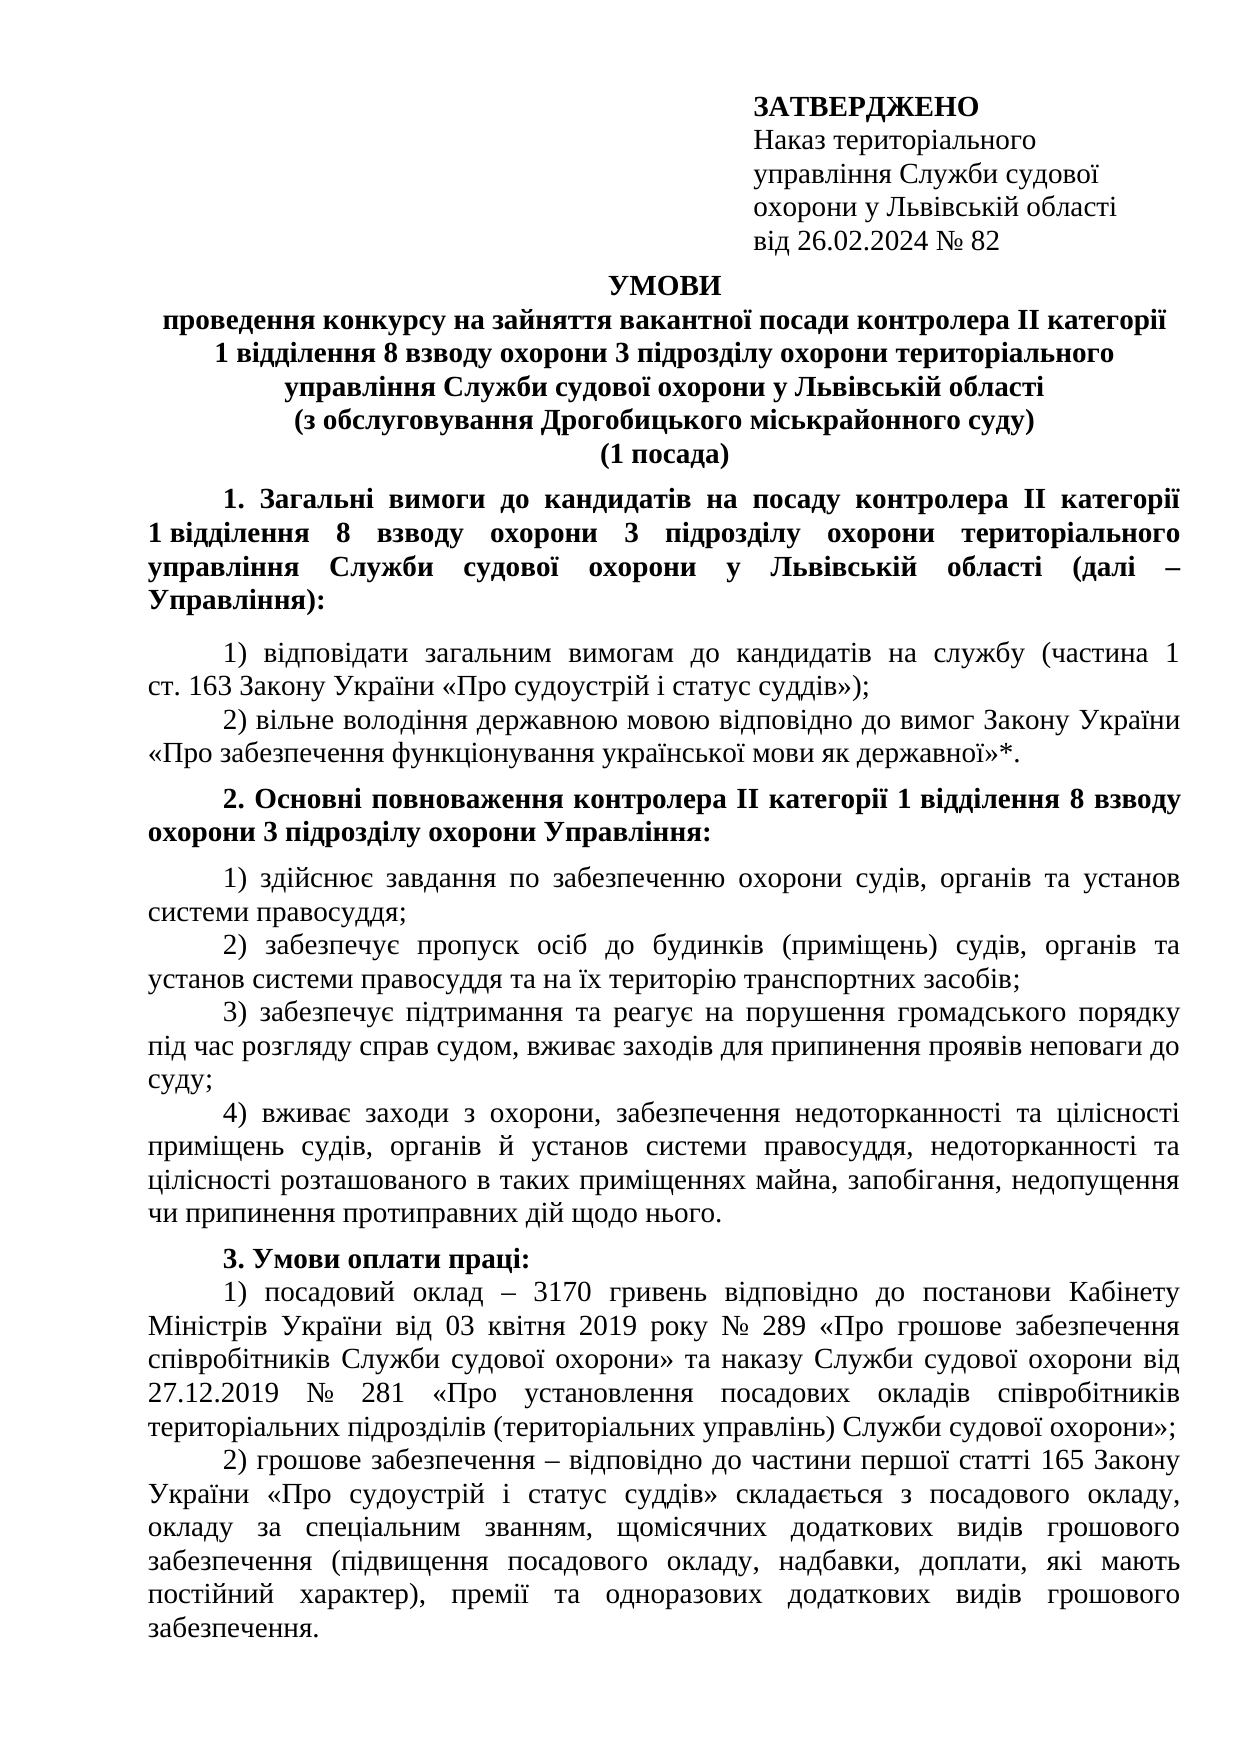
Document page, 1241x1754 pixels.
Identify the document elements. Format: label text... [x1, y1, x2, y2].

text 2. Основні повноваження контролера ІІ категорії 1 відділення 8 взводу охорони 3 підрозділу охорони Управління: [148, 781, 1181, 848]
text 4) вживає заходи з охорони, забезпечення недоторканності та цілісності приміщень судів, органів й установ системи правосуддя, недоторканності та цілісності розташованого в таких приміщеннях майна, запобігання, недопущення чи припинення протиправних дій щодо нього. [148, 1095, 1181, 1229]
text 2) грошове забезпечення – відповідно до частини першої статті 165 Закону України «Про судоустрій і статус суддів» складається з посадового окладу, окладу за спеціальним званням, щомісячних додаткових видів грошового забезпечення (підвищення посадового окладу, надбавки, доплати, які мають постійний характер), премії та одноразових додаткових видів грошового забезпечення. [148, 1442, 1181, 1643]
text УМОВИ [148, 268, 1181, 302]
text 1) відповідати загальним вимогам до кандидатів на службу (частина 1 ст. 163 Закону України «Про судоустрій і статус суддів»); [148, 635, 1181, 702]
text 2) вільне володіння державною мовою відповідно до вимог Закону України «Про забезпечення функціонування української мови як державної»*. [148, 702, 1181, 769]
text 1. Загальні вимоги до кандидатів на посаду контролера ІІ категорії 1 відділення 8 взводу охорони 3 підрозділу охорони територіального управління Служби судової охорони у Львівській області (далі – Управління): [148, 482, 1181, 616]
text проведення конкурсу на зайняття вакантної посади контролера ІІ категорії 1 відділення 8 взводу охорони 3 підрозділу охорони територіального управління Служби судової охорони у Львівській області [148, 302, 1181, 402]
text 2) забезпечує пропуск осіб до будинків (приміщень) судів, органів та установ системи правосуддя та на їх територію транспортних засобів; [148, 927, 1181, 994]
text 1) посадовий оклад – 3170 гривень відповідно до постанови Кабінету Міністрів України від 03 квітня 2019 року № 289 «Про грошове забезпечення співробітників Служби судової охорони» та наказу Служби судової охорони від 27.12.2019 № 281 «Про установлення посадових окладів співробітників територіальних підрозділів (територіальних управлінь) Служби судової охорони»; [148, 1274, 1181, 1442]
text (з обслуговування Дрогобицького міськрайонного суду) [148, 402, 1181, 436]
text 3) забезпечує підтримання та реагує на порушення громадського порядку під час розгляду справ судом, вживає заходів для припинення проявів неповаги до суду; [148, 994, 1181, 1095]
text ЗАТВЕРДЖЕНО [753, 89, 1181, 122]
text Наказ територіального управління Служби судової охорони у Львівській області [753, 122, 1181, 223]
text 1) здійснює завдання по забезпеченню охорони судів, органів та установ системи правосуддя; [148, 860, 1181, 927]
text від 26.02.2024 № 82 [753, 223, 1181, 256]
text (1 посада) [148, 436, 1181, 469]
text 3. Умови оплати праці: [223, 1241, 1181, 1274]
